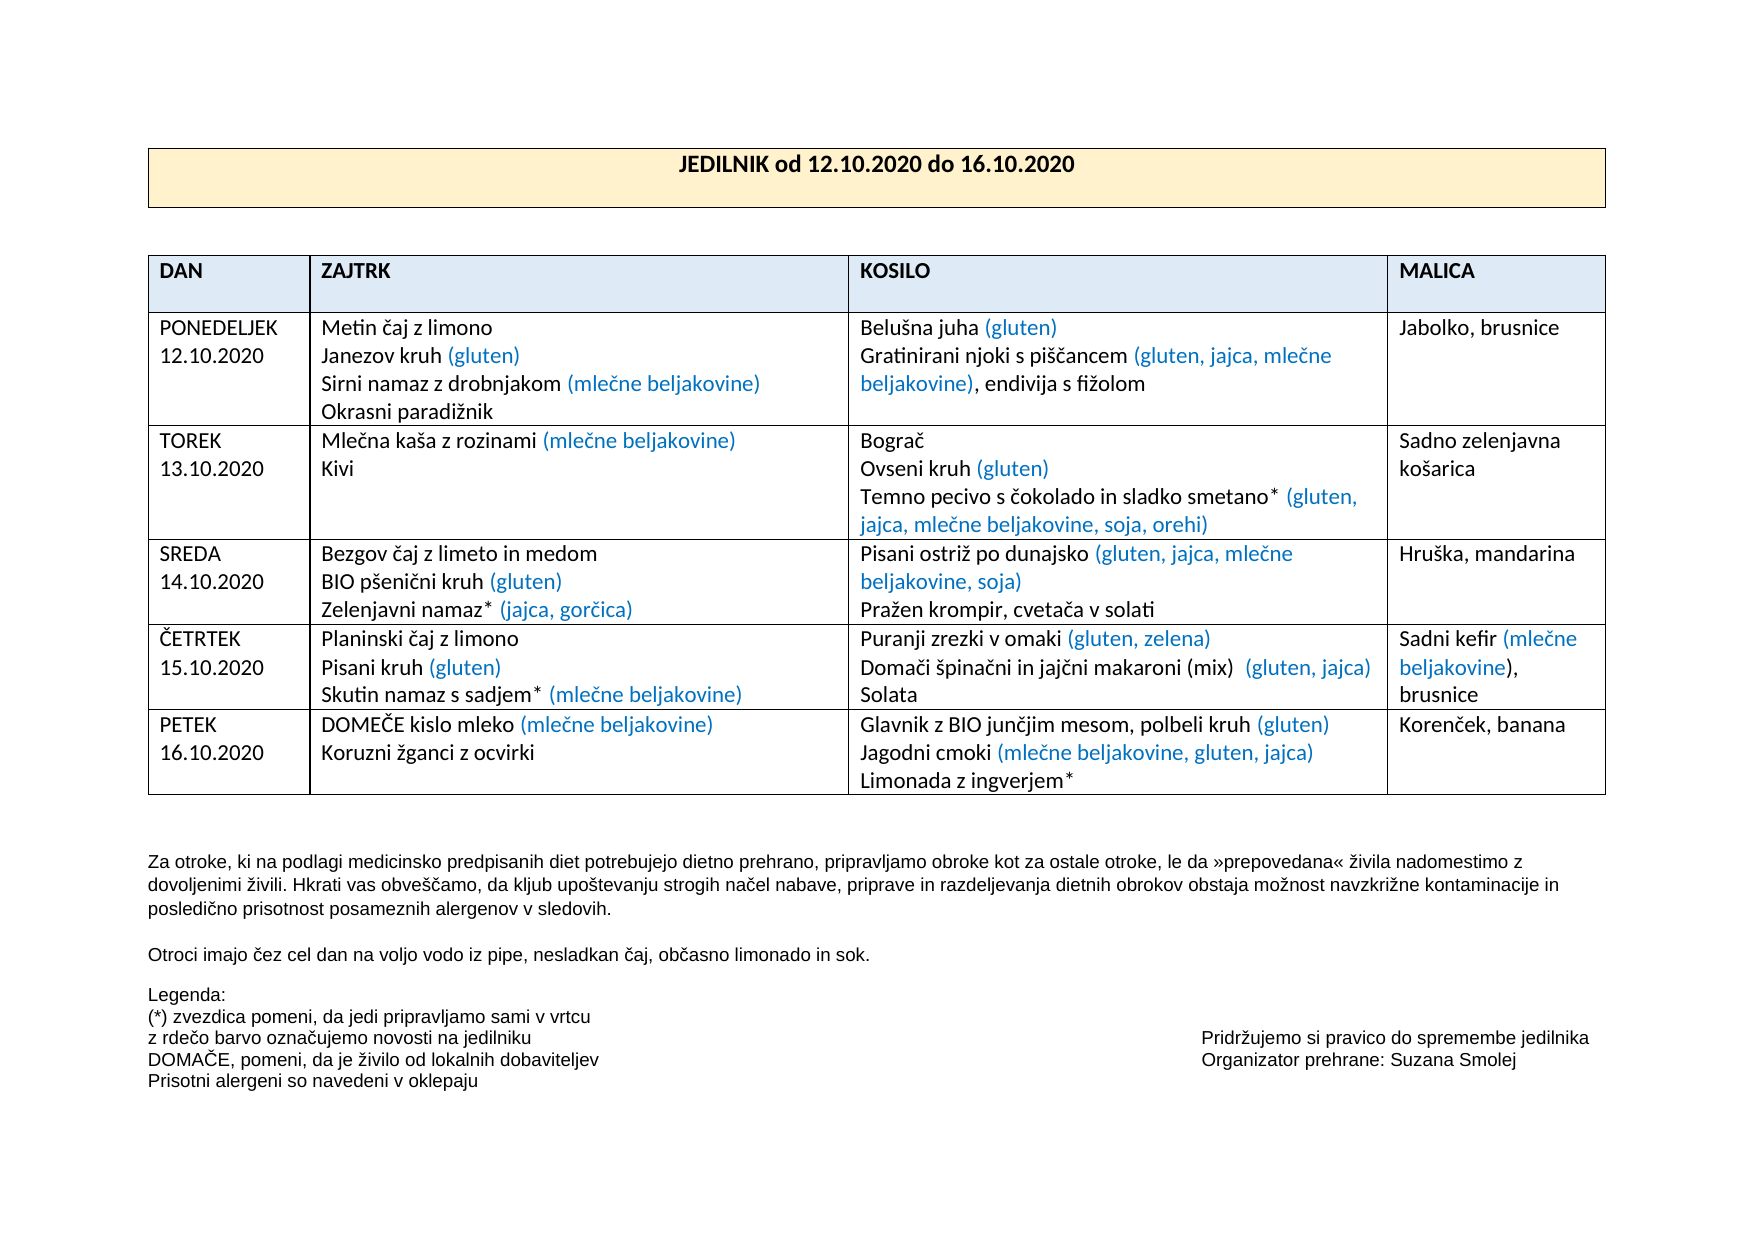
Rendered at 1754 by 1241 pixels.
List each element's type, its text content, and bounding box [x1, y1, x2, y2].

table_header KOSILO [849, 256, 1387, 312]
table_cell Bograč Ovseni kruh (gluten) Temno pecivo s čokolado in sladko smetano* (gluten, jajca, mlečne beljakovine, soja, orehi) [849, 426, 1387, 538]
table_cell PONEDELJEK 12.10.2020 [149, 313, 309, 425]
table_cell ČETRTEK 15.10.2020 [149, 625, 309, 709]
table_cell Hruška, mandarina [1388, 540, 1605, 623]
table_cell Puranji zrezki v omaki (gluten, zelena) Domači špinačni in jajčni makaroni (mix) (gluten, jajca) Solata [849, 625, 1387, 709]
table_header DAN [149, 256, 309, 312]
table_cell Korenček, banana [1388, 710, 1605, 794]
table_header JEDILNIK od 12.10.2020 do 16.10.2020 [149, 149, 1605, 207]
table_cell Glavnik z BIO junčjim mesom, polbeli kruh (gluten) Jagodni cmoki (mlečne beljakovine, gluten, jajca) Limonada z ingverjem* [849, 710, 1387, 794]
table_cell Mlečna kaša z rozinami (mlečne beljakovine) Kivi [311, 426, 848, 538]
table_cell Sadni kefir (mlečne beljakovine), brusnice [1388, 625, 1605, 709]
table_cell Planinski čaj z limono Pisani kruh (gluten) Skutin namaz s sadjem* (mlečne beljakovine) [311, 625, 848, 709]
table_cell Jabolko, brusnice [1388, 313, 1605, 425]
table_cell DOMEČE kislo mleko (mlečne beljakovine) Koruzni žganci z ocvirki [311, 710, 848, 794]
table_header ZAJTRK [311, 256, 848, 312]
table_cell Sadno zelenjavna košarica [1388, 426, 1605, 538]
table_cell SREDA 14.10.2020 [149, 540, 309, 623]
table_cell Pisani ostriž po dunajsko (gluten, jajca, mlečne beljakovine, soja) Pražen krompir, cvetača v solati [849, 540, 1387, 623]
table_cell Metin čaj z limono Janezov kruh (gluten) Sirni namaz z drobnjakom (mlečne beljakovine) Okrasni paradižnik [311, 313, 848, 425]
table_cell Bezgov čaj z limeto in medom BIO pšenični kruh (gluten) Zelenjavni namaz* (jajca, gorčica) [311, 540, 848, 623]
table_header MALICA [1388, 256, 1605, 312]
table_cell PETEK 16.10.2020 [149, 710, 309, 794]
table_cell TOREK 13.10.2020 [149, 426, 309, 538]
table_cell Belušna juha (gluten) Gratinirani njoki s piščancem (gluten, jajca, mlečne beljakovine), endivija s fižolom [849, 313, 1387, 425]
